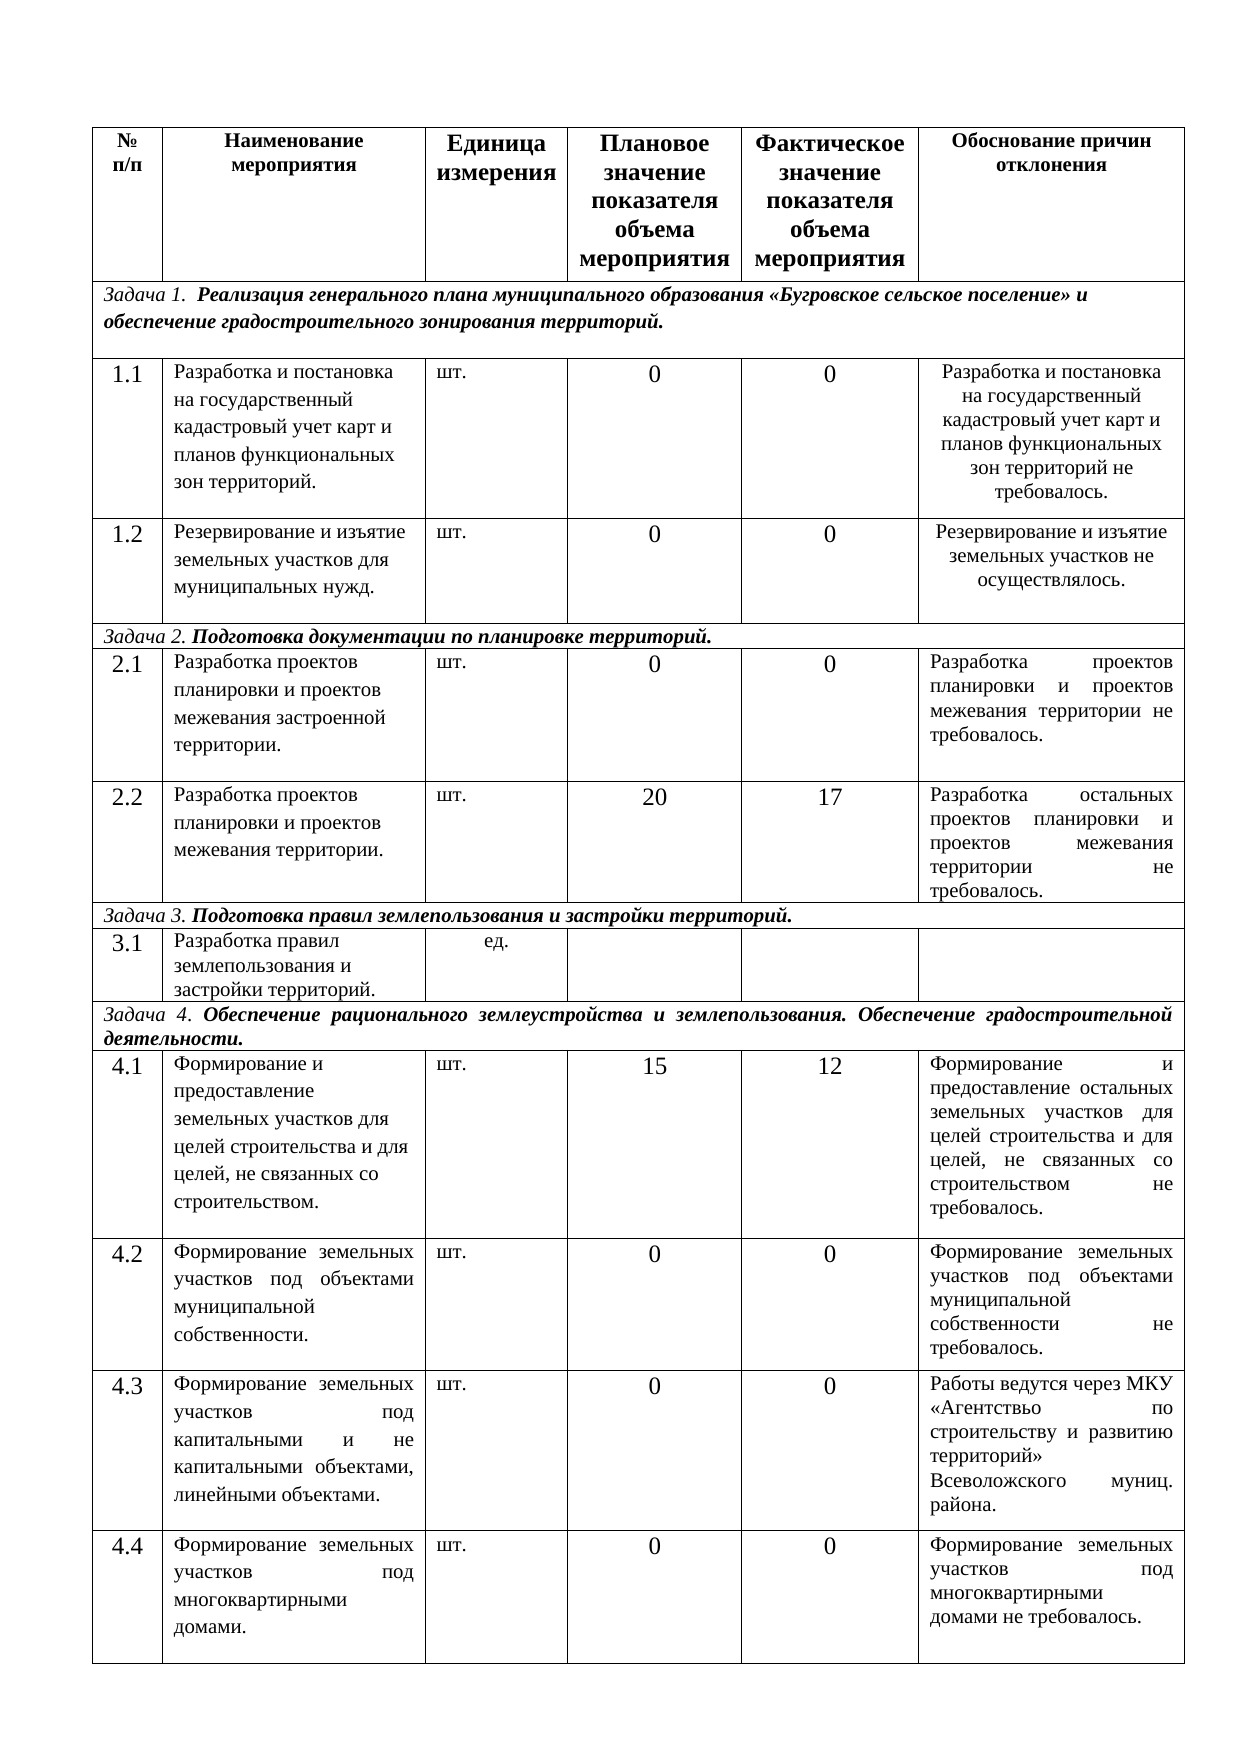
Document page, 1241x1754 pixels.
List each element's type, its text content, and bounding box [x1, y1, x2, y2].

table_cell 20 [568, 782, 741, 902]
table_cell 4.1 [93, 1051, 162, 1238]
table_cell 0 [742, 519, 918, 623]
table_cell Работы ведутся через МКУ «Агентствьо по строительству и развитию территорий» Всеволожского муниц. района. [919, 1371, 1184, 1530]
table_cell Разработка остальных проектов планировки и проектов межевания территории не требовалось. [919, 782, 1184, 902]
table_cell шт. [426, 519, 567, 623]
table_cell шт. [426, 1239, 567, 1370]
table_cell 0 [568, 1239, 741, 1370]
table_cell [742, 929, 918, 1001]
table_cell 0 [742, 359, 918, 518]
table_cell Разработка правил землепользования и застройки территорий. [163, 929, 425, 1001]
table_cell 0 [568, 519, 741, 623]
table_cell шт. [426, 1051, 567, 1238]
table_cell [919, 929, 1184, 1001]
table_cell 1.1 [93, 359, 162, 518]
table_cell 4.3 [93, 1371, 162, 1530]
table_cell 0 [742, 1239, 918, 1370]
table_cell Разработка проектов планировки и проектов межевания застроенной территории. [163, 649, 425, 781]
table_cell шт. [426, 359, 567, 518]
table_cell 1.2 [93, 519, 162, 623]
table_cell Задача 3. Подготовка правил землепользования и застройки территорий. [93, 903, 1184, 927]
table_cell Резервирование и изъятие земельных участков для муниципальных нужд. [163, 519, 425, 623]
table_cell Формирование земельных участков под объектами муниципальной собственности не требовалось. [919, 1239, 1184, 1370]
table_cell Задача 4. Обеспечение рационального землеустройства и землепользования. Обеспечение градостроительной деятельности. [93, 1002, 1184, 1050]
table_cell 0 [742, 1371, 918, 1530]
table_cell 0 [568, 359, 741, 518]
table_cell 2.2 [93, 782, 162, 902]
table_cell Формирование земельных участков под капитальными и не капитальными объектами, линейными объектами. [163, 1371, 425, 1530]
table_cell Формирование земельных участков под объектами муниципальной собственности. [163, 1239, 425, 1370]
table_cell 0 [568, 1531, 741, 1663]
table_cell Разработка и постановка на государственный кадастровый учет карт и планов функциональных зон территорий. [163, 359, 425, 518]
table_cell шт. [426, 1531, 567, 1663]
table_cell ед. [426, 929, 567, 1001]
table_cell Разработка проектов планировки и проектов межевания территории не требовалось. [919, 649, 1184, 781]
table_cell 0 [568, 649, 741, 781]
table_cell 4.2 [93, 1239, 162, 1370]
table_cell 4.4 [93, 1531, 162, 1663]
table_cell Задача 1. Реализация генерального плана муниципального образования «Бугровское сельское поселение» и обеспечение градостроительного зонирования территорий. [93, 282, 1184, 358]
table_header Фактическое значение показателя объема мероприятия [742, 128, 918, 281]
table_cell Резервирование и изъятие земельных участков не осуществлялось. [919, 519, 1184, 623]
table_cell 3.1 [93, 929, 162, 1001]
table_cell шт. [426, 782, 567, 902]
table_header № п/п [93, 128, 162, 281]
table_cell Формирование и предоставление остальных земельных участков для целей строительства и для целей, не связанных со строительством не требовалось. [919, 1051, 1184, 1238]
table_cell Формирование земельных участков под многоквартирными домами не требовалось. [919, 1531, 1184, 1663]
table_header Обоснование причин отклонения [919, 128, 1184, 281]
table_cell Формирование и предоставление земельных участков для целей строительства и для целей, не связанных со строительством. [163, 1051, 425, 1238]
table_cell Формирование земельных участков под многоквартирными домами. [163, 1531, 425, 1663]
table_header Единица измерения [426, 128, 567, 281]
table_header Наименование мероприятия [163, 128, 425, 281]
table_cell 0 [742, 1531, 918, 1663]
table_cell Разработка и постановка на государственный кадастровый учет карт и планов функциональных зон территорий не требовалось. [919, 359, 1184, 518]
table_cell 0 [568, 1371, 741, 1530]
table_cell 12 [742, 1051, 918, 1238]
table_cell 2.1 [93, 649, 162, 781]
table_cell шт. [426, 649, 567, 781]
table_cell 17 [742, 782, 918, 902]
table_cell 15 [568, 1051, 741, 1238]
table_cell шт. [426, 1371, 567, 1530]
table_header Плановое значение показателя объема мероприятия [568, 128, 741, 281]
table_cell Разработка проектов планировки и проектов межевания территории. [163, 782, 425, 902]
table_cell 0 [742, 649, 918, 781]
table_cell Задача 2. Подготовка документации по планировке территорий. [93, 624, 1184, 648]
table_cell [568, 929, 741, 1001]
